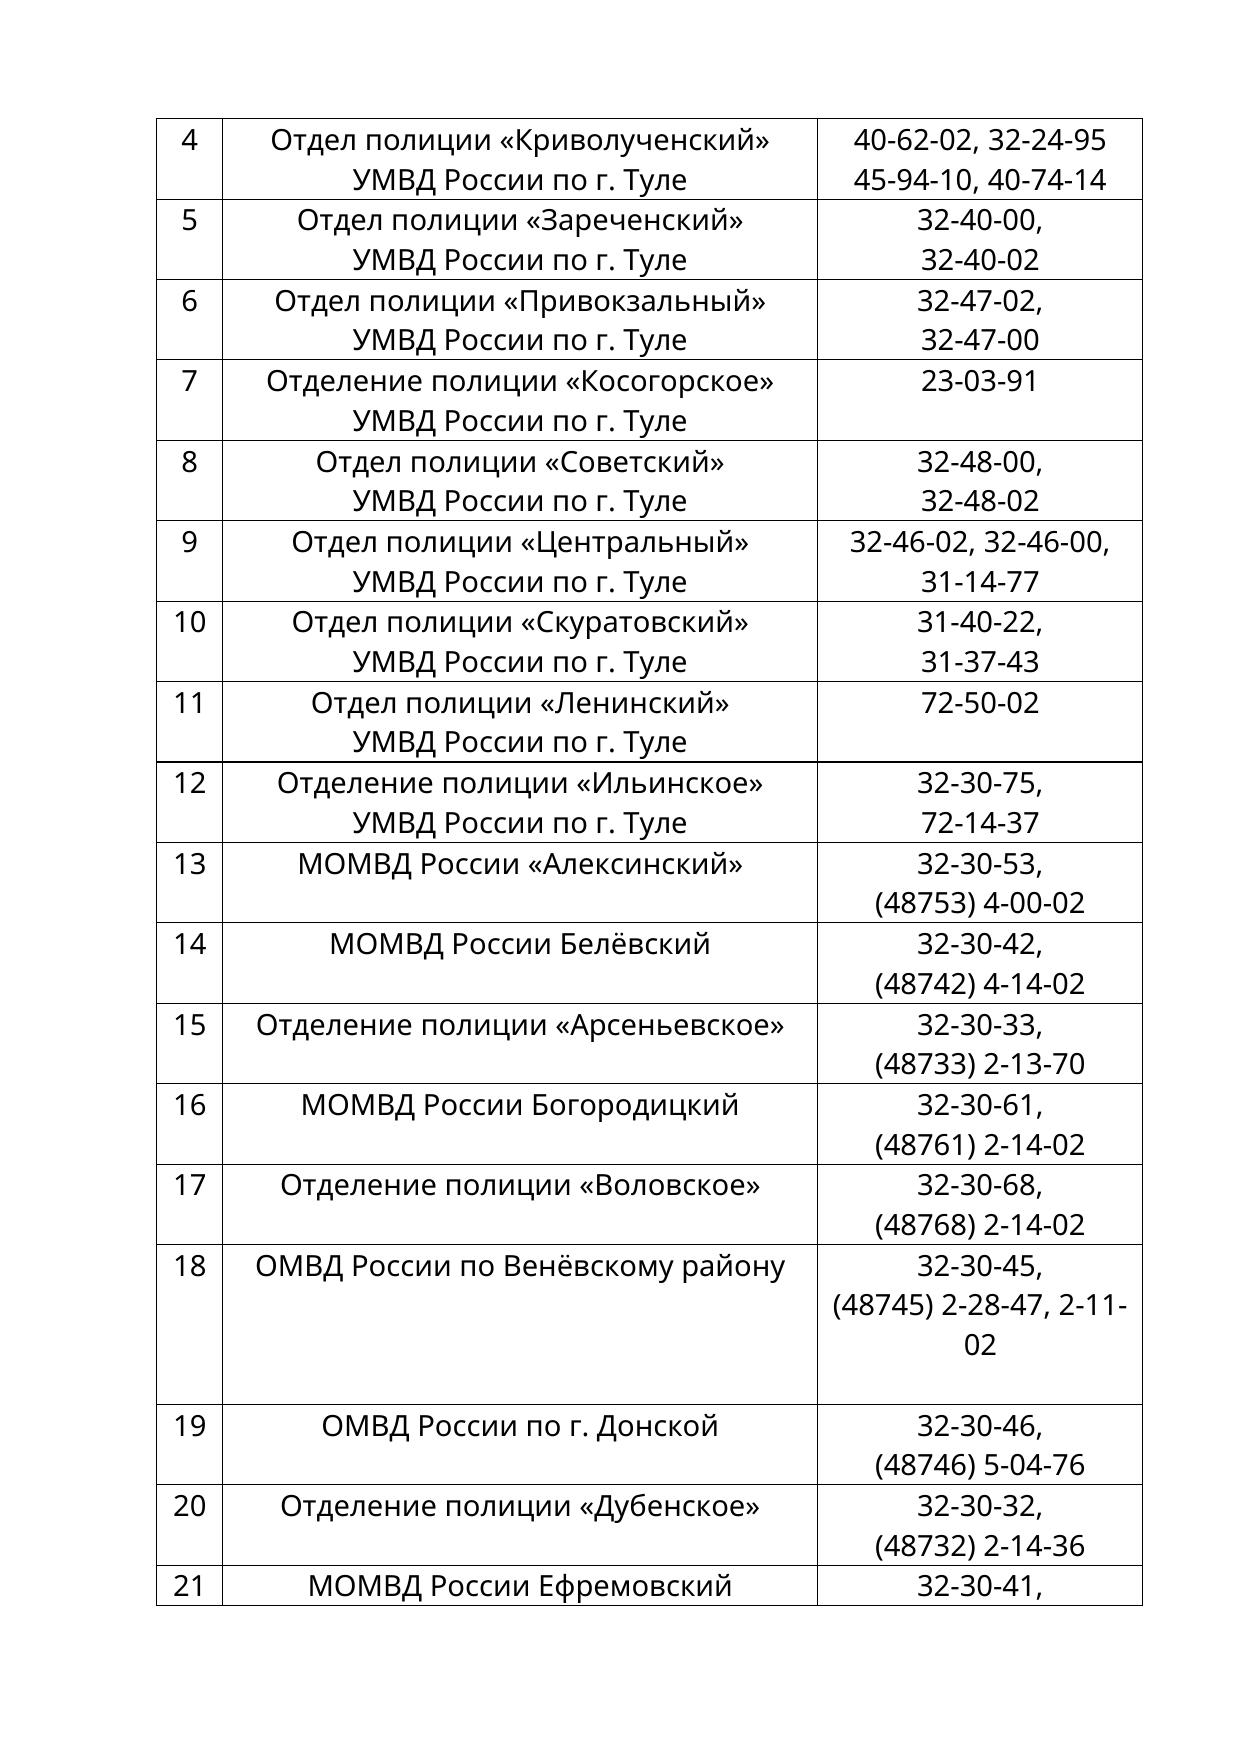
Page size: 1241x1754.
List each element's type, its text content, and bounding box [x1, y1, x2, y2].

table_cell 5 [157, 200, 222, 279]
table_cell 40-62-02, 32-24-95 45-94-10, 40-74-14 [818, 119, 1142, 198]
table_cell 32-30-75, 72-14-37 [818, 763, 1142, 842]
table_cell Отделение полиции «Косогорское» УМВД России по г. Туле [223, 360, 817, 440]
table_cell МОМВД России Богородицкий [223, 1084, 817, 1163]
table_cell Отдел полиции «Привокзальный» УМВД России по г. Туле [223, 280, 817, 359]
table_cell 32-30-46, (48746) 5-04-76 [818, 1405, 1142, 1484]
table_cell 32-30-68, (48768) 2-14-02 [818, 1165, 1142, 1244]
table_cell 10 [157, 602, 222, 681]
table_cell 32-30-45, (48745) 2-28-47, 2-11-02 [818, 1245, 1142, 1404]
table_cell 32-47-02, 32-47-00 [818, 280, 1142, 359]
table_cell 14 [157, 923, 222, 1003]
table_cell МОМВД России «Алексинский» [223, 843, 817, 922]
table_cell Отделение полиции «Ильинское» УМВД России по г. Туле [223, 763, 817, 842]
table_cell 21 [157, 1566, 222, 1605]
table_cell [818, 1566, 1142, 1605]
table_cell ОМВД России по Венёвскому району [223, 1245, 817, 1404]
table_cell 31-40-22, 31-37-43 [818, 602, 1142, 681]
table_cell Отдел полиции «Зареченский» УМВД России по г. Туле [223, 200, 817, 279]
table_cell 16 [157, 1084, 222, 1163]
table_cell 12 [157, 763, 222, 842]
table_cell Отделение полиции «Дубенское» [223, 1485, 817, 1564]
table_cell 11 [157, 682, 222, 761]
table_cell 20 [157, 1485, 222, 1564]
table_cell Отдел полиции «Центральный» УМВД России по г. Туле [223, 521, 817, 601]
table_cell 32-40-00, 32-40-02 [818, 200, 1142, 279]
table_cell 13 [157, 843, 222, 922]
table_cell ОМВД России по г. Донской [223, 1405, 817, 1484]
table_cell 18 [157, 1245, 222, 1404]
table_cell Отдел полиции «Скуратовский» УМВД России по г. Туле [223, 602, 817, 681]
table_cell 4 [157, 119, 222, 198]
table_cell 32-48-00, 32-48-02 [818, 441, 1142, 520]
table_cell 32-30-53, (48753) 4-00-02 [818, 843, 1142, 922]
table_cell 72-50-02 [818, 682, 1142, 761]
table_cell 9 [157, 521, 222, 601]
table_cell 8 [157, 441, 222, 520]
table_cell Отделение полиции «Арсеньевское» [223, 1004, 817, 1083]
table_cell 7 [157, 360, 222, 440]
table_cell 6 [157, 280, 222, 359]
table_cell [223, 1566, 817, 1605]
table_cell Отдел полиции «Криволученский» УМВД России по г. Туле [223, 119, 817, 198]
table_cell Отделение полиции «Воловское» [223, 1165, 817, 1244]
table_cell 32-30-42, (48742) 4-14-02 [818, 923, 1142, 1003]
table_cell 32-30-33, (48733) 2-13-70 [818, 1004, 1142, 1083]
table_cell Отдел полиции «Ленинский» УМВД России по г. Туле [223, 682, 817, 761]
table_cell 19 [157, 1405, 222, 1484]
table_cell 15 [157, 1004, 222, 1083]
table_cell 32-30-61, (48761) 2-14-02 [818, 1084, 1142, 1163]
table_cell Отдел полиции «Советский» УМВД России по г. Туле [223, 441, 817, 520]
table_cell 23-03-91 [818, 360, 1142, 440]
table_cell 17 [157, 1165, 222, 1244]
table_cell 32-46-02, 32-46-00, 31-14-77 [818, 521, 1142, 601]
table_cell МОМВД России Белёвский [223, 923, 817, 1003]
table_cell 32-30-32, (48732) 2-14-36 [818, 1485, 1142, 1564]
